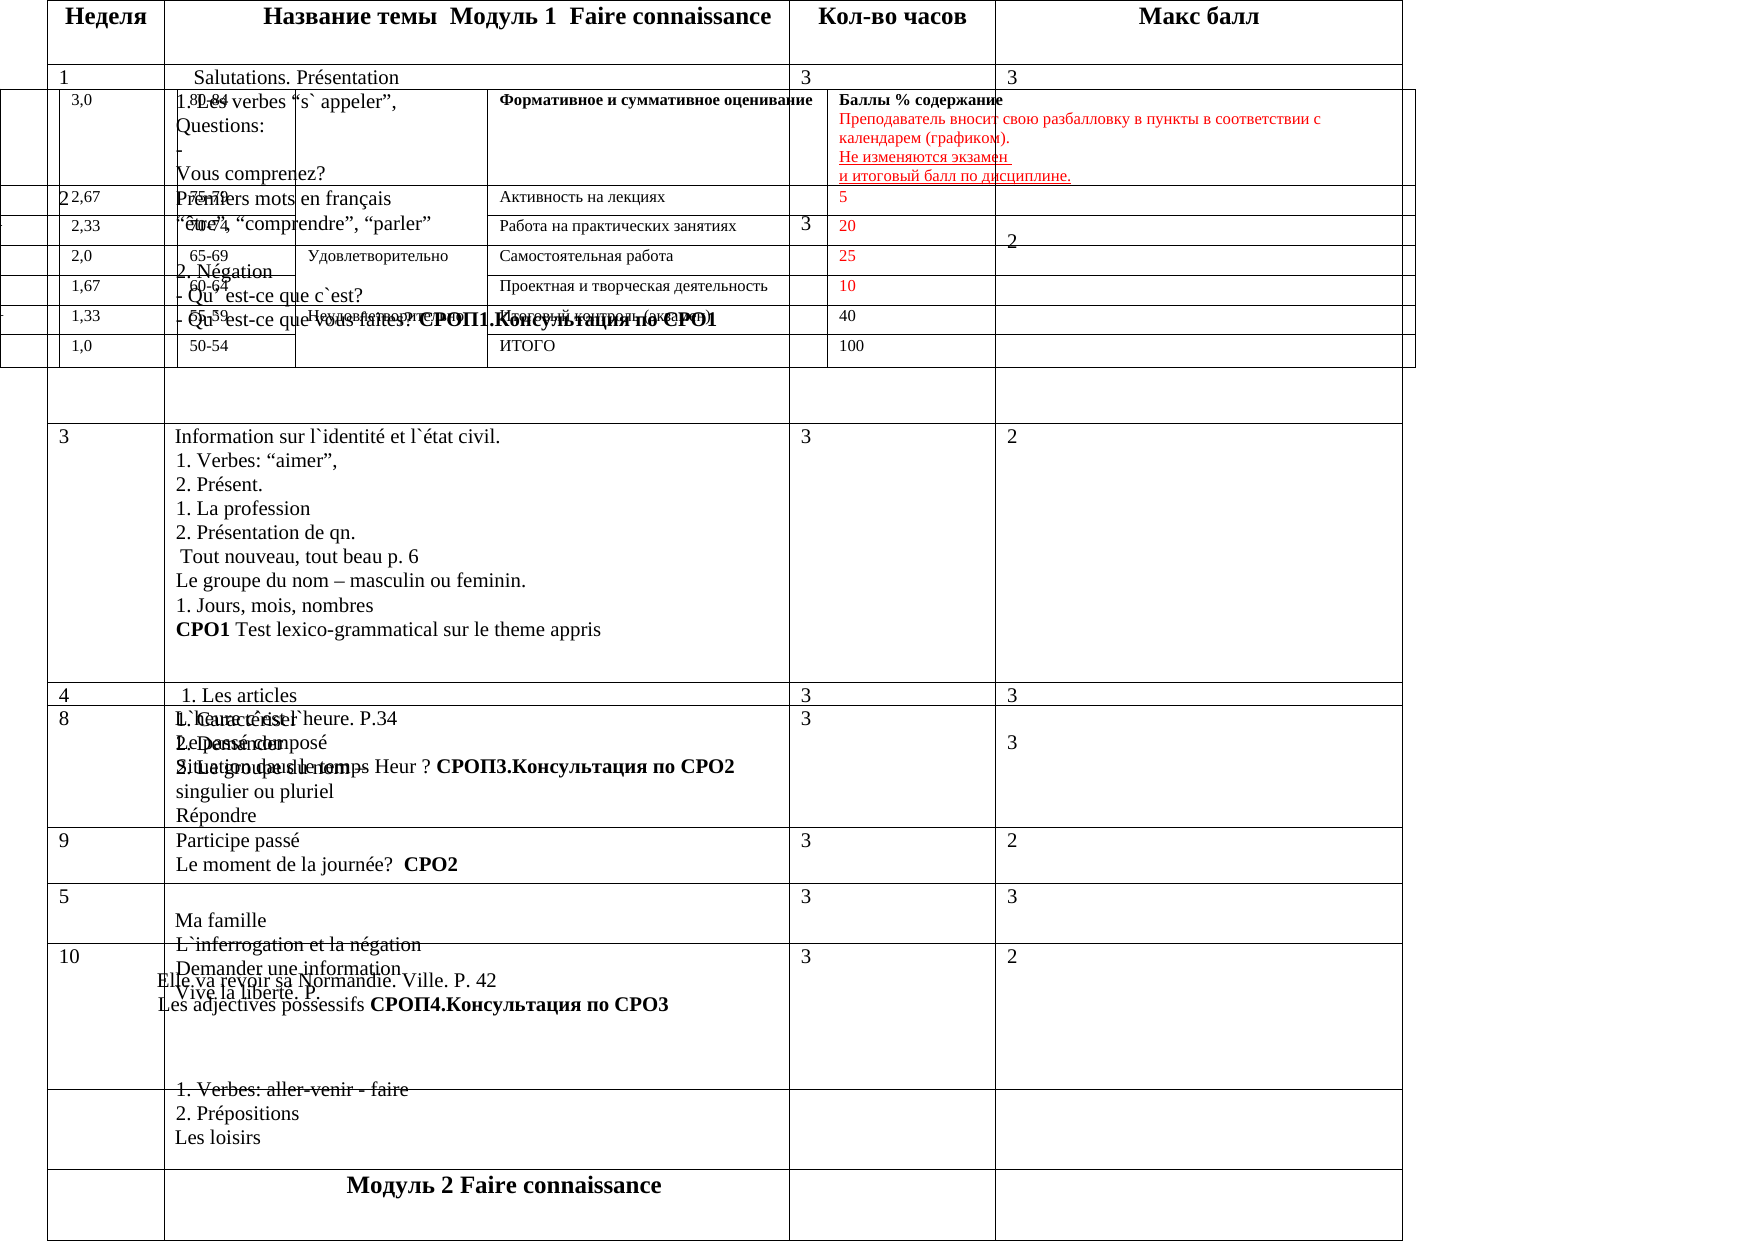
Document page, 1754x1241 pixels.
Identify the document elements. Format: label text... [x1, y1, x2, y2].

table_header 3 [996, 706, 1402, 827]
table_cell 3 [790, 683, 995, 705]
table_cell [377, 683, 789, 705]
table_cell 3 [790, 186, 995, 423]
table_cell 2 [996, 944, 1402, 1089]
table_cell 9 [48, 828, 164, 943]
table_cell D [1, 335, 47, 367]
table_header Неделя [48, 1, 164, 64]
table_cell 3 [48, 424, 164, 682]
table_header 3 [790, 706, 995, 827]
table_cell 5 [48, 1090, 164, 1169]
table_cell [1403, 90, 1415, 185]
table_cell [48, 1170, 164, 1240]
table_header Макс балл [996, 1, 1402, 64]
table_cell 3 [996, 65, 1402, 185]
table_cell 2 [996, 424, 1402, 682]
table_cell Participe passé Le moment de la journée? СРО2 [165, 828, 789, 943]
table_cell 3 [996, 1090, 1402, 1169]
table_cell 3 [790, 424, 995, 682]
table_cell 1 [48, 65, 164, 185]
table_cell Ma famille L`inferrogation et la négation Demander une information Vive la liberté. P. 1. Verbes: aller-venir - faire 2. Prépositions Les loisirs [165, 1090, 789, 1169]
table_cell C- [1, 276, 47, 304]
table_cell [790, 1170, 995, 1240]
table_cell D+ [1, 306, 47, 334]
table_cell B [1, 90, 47, 185]
table_cell C+ [1, 216, 47, 245]
table_cell Модуль 2 Faire connaissance [165, 1170, 789, 1240]
table_cell 2 [996, 828, 1402, 943]
table_cell B- [1, 186, 47, 215]
table_cell C [1, 246, 47, 275]
table_cell 2 [48, 186, 164, 423]
table_header Название темы Модуль 1 Faire connaissance [165, 1, 789, 64]
table_cell Premiers mots en français “être”, “comprendre”, “parler” 2. Négation - Qu’ est-ce que c`est? - Qu` est-ce que vous faites? СРОП1.Консультация по СРО1 [165, 186, 789, 423]
table_cell 3 [790, 828, 995, 943]
table_header 8 [48, 706, 164, 827]
table_cell Information sur l`identité et l`état civil. 1. Verbes: “aimer”, 2. Présent. 1. La profession 2. Présentation de qn. Tout nouveau, tout beau p. 6 Le groupe du nom – masculin ou feminin. 1. Jours, mois, nombres СРО1 Test lexico-grammatical sur le theme appris [165, 424, 789, 682]
table_cell Salutations. Présentation 1. Les verbes “s` appeler”, Questions: - Vous comprenez? [165, 65, 789, 185]
table_header Кол-во часов [790, 1, 995, 64]
table_cell 3 [790, 1090, 995, 1169]
table_cell 3 [790, 944, 995, 1089]
table_cell 4 [48, 683, 164, 705]
table_cell 10 Elle va revoir sa Normandie. Ville. P. 42 Les adjectives possessifs СРОП4.Консультация по СРО3 [48, 944, 789, 1089]
table_cell [996, 1170, 1402, 1240]
table_cell 2 [996, 186, 1402, 423]
table_cell 3 [996, 683, 1402, 705]
table_cell 3 [790, 65, 995, 185]
table_header L`heure c`est l`heure. P.34 Le passé composé Situation daus le temps Heur ? СРОП3.Консультация по СРО2 [165, 706, 789, 827]
